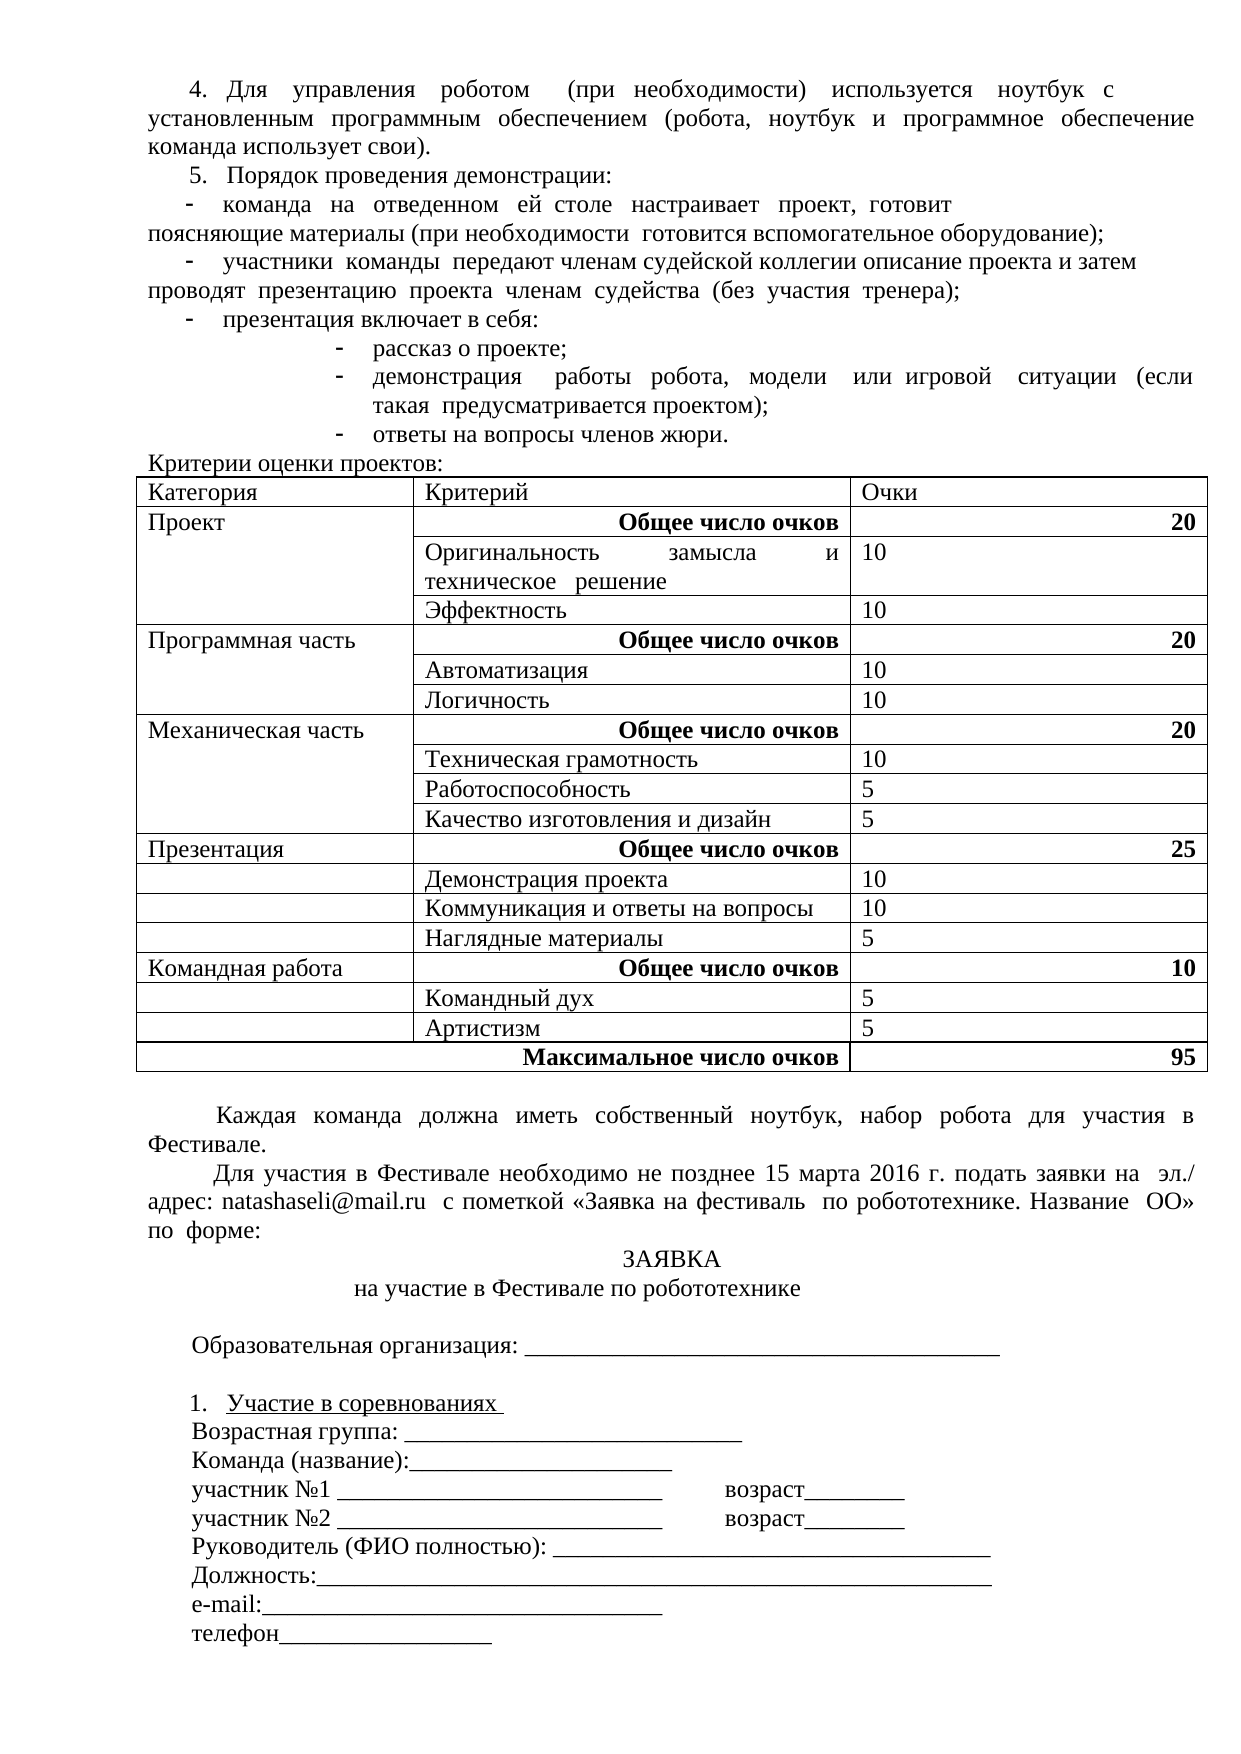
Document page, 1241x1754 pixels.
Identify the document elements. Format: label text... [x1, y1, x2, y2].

table_cell Механическая часть [137, 715, 413, 833]
table_cell Демонстрация проекта [414, 864, 850, 892]
table_cell [137, 923, 413, 952]
table_cell 5 [851, 983, 1207, 1012]
text Возрастная группа: ___________________________ [148, 1416, 1196, 1445]
table_cell 5 [851, 1013, 1207, 1041]
text Команда (название):_____________________ [148, 1445, 1196, 1474]
table_header Очки [851, 478, 1207, 506]
table_cell Качество изготовления и дизайн [414, 804, 850, 833]
table_cell Командный дух [414, 983, 850, 1012]
list участники команды передают членам судейской коллегии описание проекта и затем [185, 246, 1196, 275]
list демонстрация работы робота, модели или игровой ситуации (если такая предусматривается проектом); [335, 361, 1196, 419]
text участник №2 __________________________ возраст________ [148, 1503, 1196, 1531]
text на участие в Фестивале по робототехнике [148, 1273, 1196, 1301]
table_cell Общее число очков [414, 834, 850, 863]
table_cell Общее число очков [414, 507, 850, 536]
table_cell 10 [851, 745, 1207, 773]
list Для управления роботом (при необходимости) используется ноутбук с [189, 74, 1196, 103]
table_cell Работоспособность [414, 774, 850, 803]
table_cell Проект [137, 507, 413, 624]
table_cell Максимальное число очков [137, 1043, 849, 1071]
text Должность:______________________________________________________ [148, 1560, 1196, 1589]
table_cell 5 [851, 923, 1207, 952]
table_cell Наглядные материалы [414, 923, 850, 952]
table_cell [137, 864, 413, 892]
table_cell [137, 983, 413, 1012]
list презентация включает в себя: [185, 304, 1196, 333]
table_cell 20 [851, 625, 1207, 654]
list команда на отведенном ей столе настраивает проект, готовит [185, 189, 1196, 218]
table_cell 10 [851, 537, 1207, 594]
table_cell Эффектность [414, 596, 850, 624]
text Образовательная организация: ______________________________________ [148, 1330, 1196, 1359]
table_cell [137, 894, 413, 922]
table_cell 10 [851, 864, 1207, 892]
text Руководитель (ФИО полностью): ___________________________________ [148, 1531, 1196, 1560]
table_cell 10 [851, 596, 1207, 624]
text e-mail:________________________________ [148, 1589, 1196, 1618]
table_cell Техническая грамотность [414, 745, 850, 773]
table_cell Презентация [137, 834, 413, 863]
list ответы на вопросы членов жюри. [335, 419, 1196, 448]
table_header Категория [137, 478, 413, 506]
text поясняющие материалы (при необходимости готовится вспомогательное оборудование); [148, 218, 1196, 246]
table_cell Артистизм [414, 1013, 850, 1041]
text установленным программным обеспечением (робота, ноутбук и программное обеспечение команда использует свои). [148, 103, 1196, 160]
list Порядок проведения демонстрации: [189, 160, 1196, 189]
table_cell 20 [851, 507, 1207, 536]
text Каждая команда должна иметь собственный ноутбук, набор робота для участия в Фестивале. [148, 1100, 1196, 1158]
table_header Критерий [414, 478, 850, 506]
table_cell Общее число очков [414, 715, 850, 743]
table_cell Командная работа [137, 953, 413, 982]
table_cell 10 [851, 894, 1207, 922]
table_cell 95 [851, 1043, 1207, 1071]
table_cell 10 [851, 685, 1207, 714]
table_cell Автоматизация [414, 655, 850, 684]
table_cell 5 [851, 774, 1207, 803]
table_cell 25 [851, 834, 1207, 863]
table_cell Общее число очков [414, 953, 850, 982]
text участник №1 __________________________ возраст________ [148, 1474, 1196, 1503]
table_cell 10 [851, 953, 1207, 982]
text Критерии оценки проектов: [148, 448, 1196, 476]
table_cell Общее число очков [414, 625, 850, 654]
list рассказ о проекте; [335, 333, 1196, 361]
table_cell 20 [851, 715, 1207, 743]
table_cell 5 [851, 804, 1207, 833]
table_cell Оригинальность замысла и техническое решение [414, 537, 850, 594]
list Участие в соревнованиях [189, 1388, 1196, 1416]
table_cell Логичность [414, 685, 850, 714]
table_cell Программная часть [137, 625, 413, 714]
text Для участия в Фестивале необходимо не позднее 15 марта 2016 г. подать заявки на эл./ адрес: natashaseli@mail.ru с пометкой «Заявка на фестиваль по робототехнике. Название ОО» по форме: [148, 1158, 1196, 1244]
table_cell 10 [851, 655, 1207, 684]
table_cell Коммуникация и ответы на вопросы [414, 894, 850, 922]
text телефон_________________ [148, 1618, 1196, 1646]
table_cell [137, 1013, 413, 1041]
text проводят презентацию проекта членам судейства (без участия тренера); [148, 275, 1196, 304]
text ЗАЯВКА [148, 1244, 1196, 1273]
